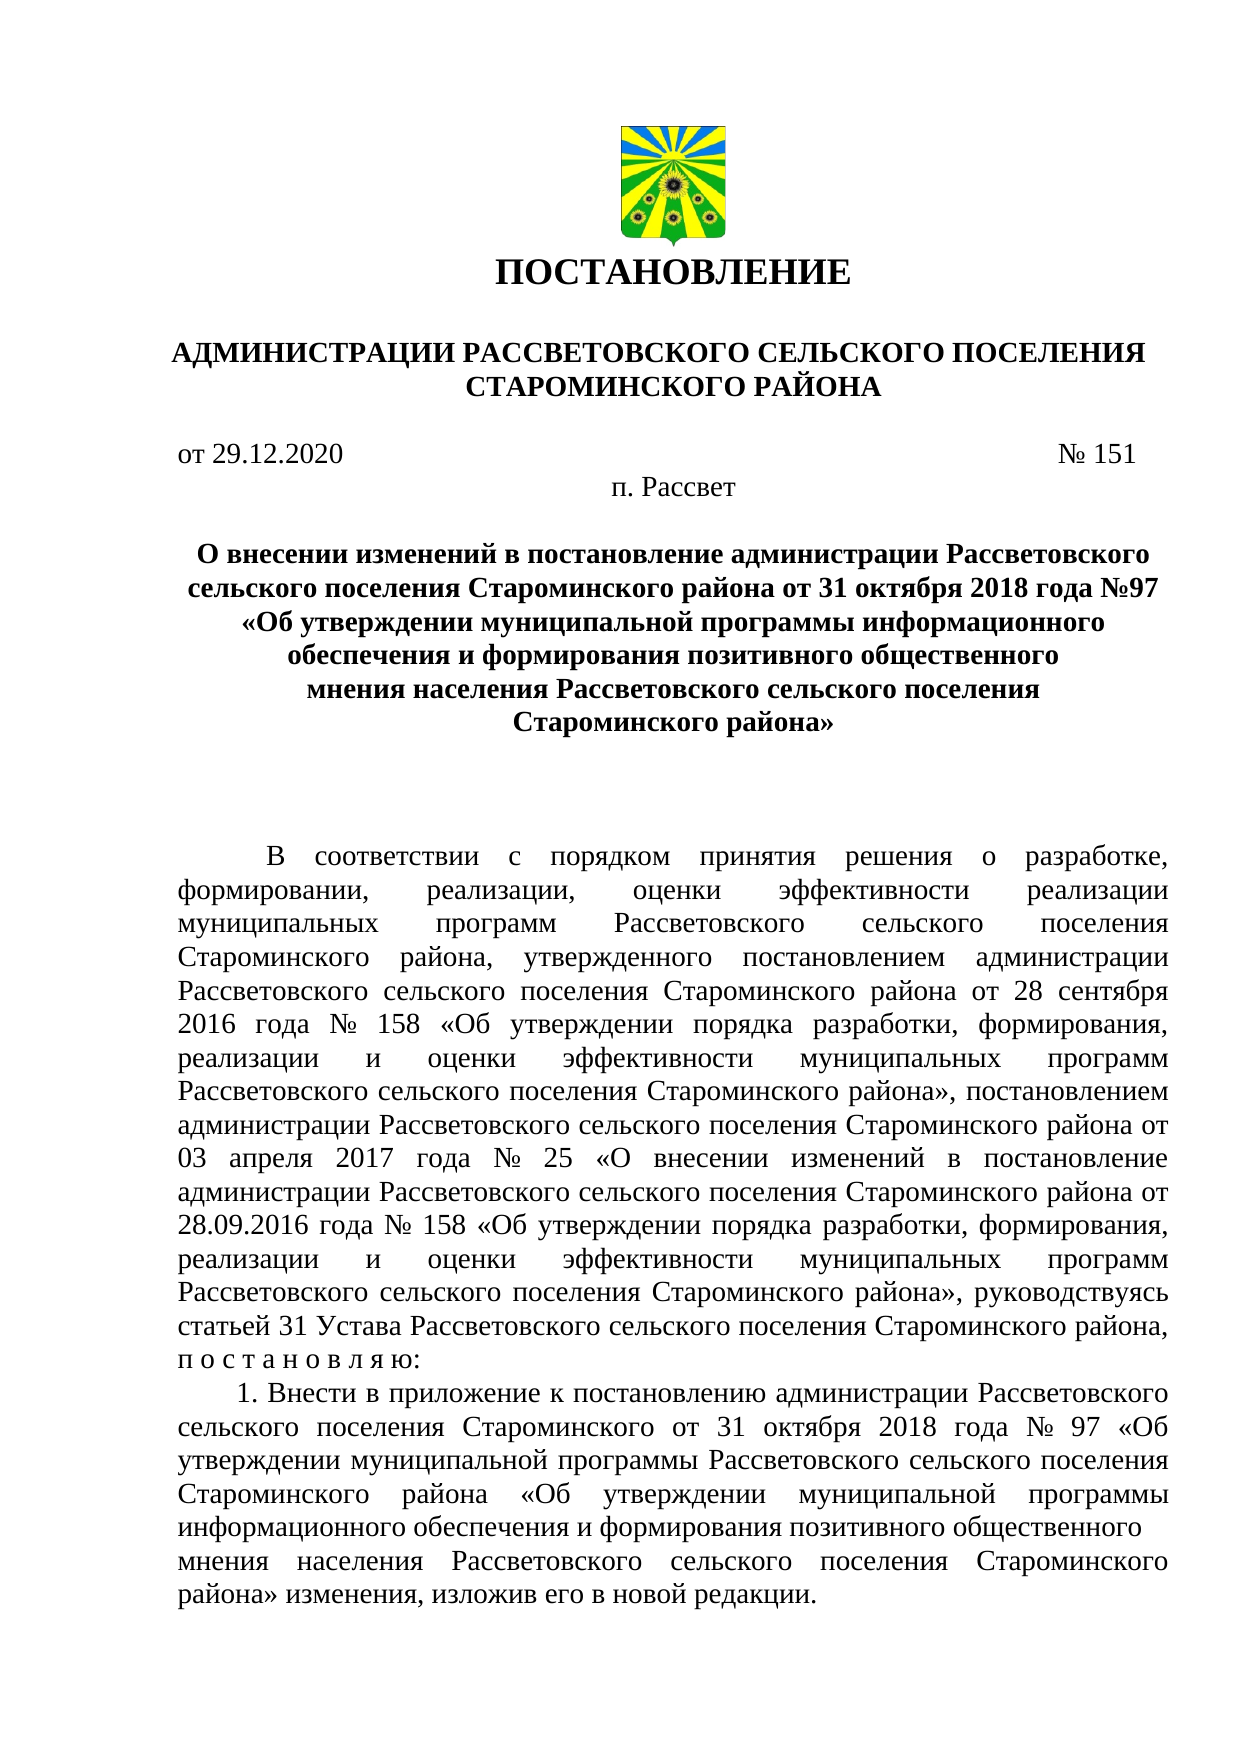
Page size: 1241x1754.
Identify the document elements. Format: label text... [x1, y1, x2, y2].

text п. Рассвет [177, 469, 1169, 503]
text В соответствии с порядком принятия решения о разработке, формировании, реализации, оценки эффективности реализации муниципальных программ Рассветовского сельского поселения Староминского района, утвержденного постановлением администрации Рассветовского сельского поселения Староминского района от № 158 «Об утверждении порядка разработки, формирования, реализации и оценки эффективности муниципальных программ Рассветовского сельского поселения Староминского района», постановлением администрации Рассветовского сельского поселения Староминского района от 03 апреля 2017 года № 25 «О внесении изменений в постановление администрации Рассветовского сельского поселения Староминского района от 28.09.2016 года № 158 «Об утверждении порядка разработки, формирования, реализации и оценки эффективности муниципальных программ Рассветовского сельского поселения Староминского района», руководствуясь статьей 31 Устава Рассветовского сельского поселения Староминского района, п о с т а н о в л я ю: [177, 838, 1169, 1375]
text АДМИНИСТРАЦИИ РАССВЕТОВСКОГО СЕЛЬСКОГО ПОСЕЛЕНИЯ [148, 335, 1169, 369]
text обеспечения и формирования позитивного общественного [177, 637, 1169, 671]
text мнения населения Рассветовского сельского поселения [177, 671, 1169, 704]
picture [621, 126, 726, 249]
text О внесении изменений в постановление администрации Рассветовского сельского поселения Староминского района от 31 октября 2018 года №97 «Об утверждении муниципальной программы информационного [177, 537, 1169, 637]
text ПОСТАНОВЛЕНИЕ [177, 249, 1169, 292]
text СТАРОМИНСКОГО РАЙОНА [177, 369, 1169, 402]
text 1. Внести в приложение к постановлению администрации Рассветовского сельского поселения Староминского от 31 октября 2018 года № 97 «Об утверждении муниципальной программы Рассветовского сельского поселения Староминского района «Об утверждении муниципальной программы информационного обеспечения и формирования позитивного общественного [177, 1375, 1169, 1543]
text Староминского района» [177, 704, 1169, 738]
text мнения населения Рассветовского сельского поселения Староминского района» изменения, изложив его в новой редакции. [177, 1543, 1169, 1610]
text от 29.12.2020 № 151 [177, 436, 1169, 469]
